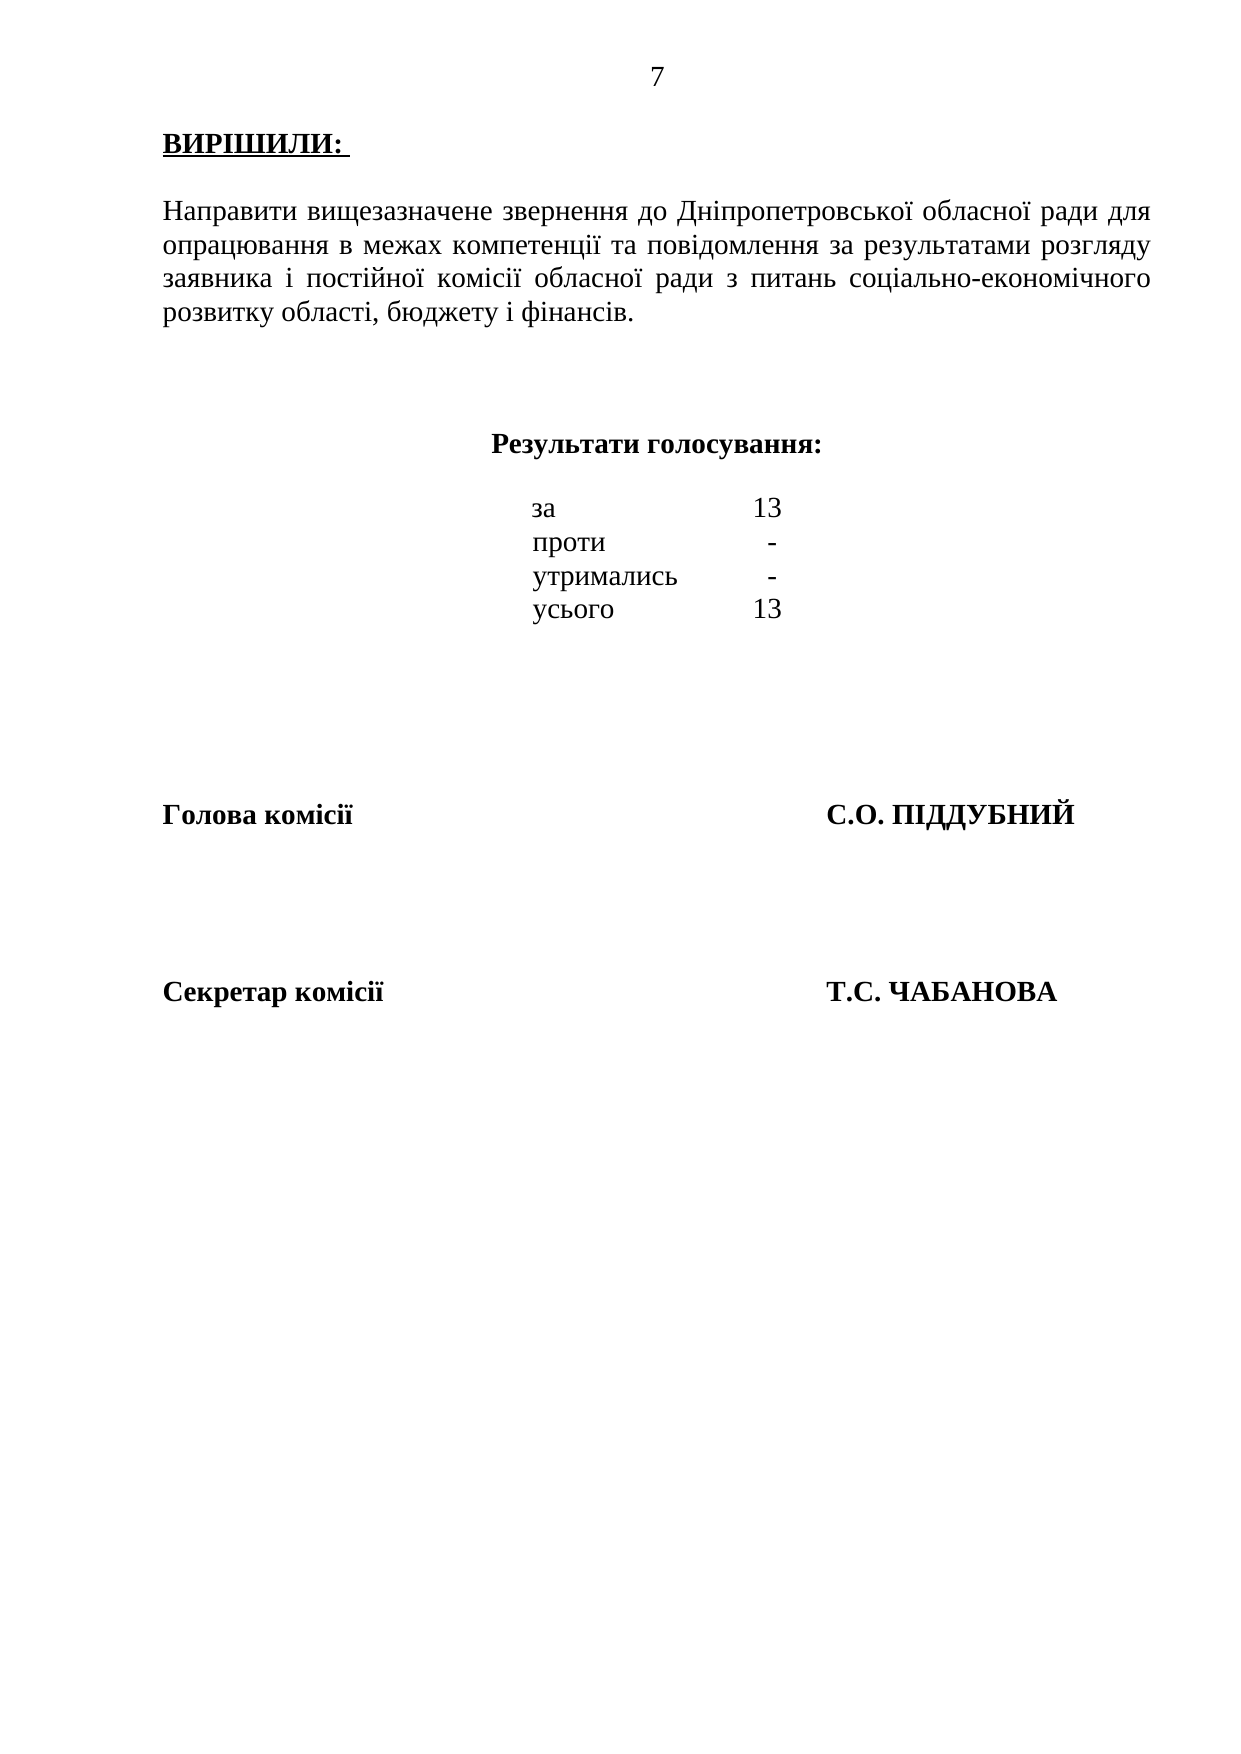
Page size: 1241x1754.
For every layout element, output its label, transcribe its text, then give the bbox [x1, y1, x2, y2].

subtitle ВИРІШИЛИ: [162, 126, 1152, 160]
text за 13 [457, 491, 1152, 524]
text Направити вищезазначене звернення до Дніпропетровської обласної ради для опрацювання в межах компетенції та повідомлення за результатами розгляду заявника і постійної комісії обласної ради з питань соціально-економічного розвитку області, бюджету і фінансів. [162, 193, 1152, 327]
text Секретар комісії Т.С. ЧАБАНОВА [162, 974, 1152, 1008]
text проти - [457, 524, 1152, 558]
text усього 13 [457, 591, 1152, 625]
text Голова комісії С.О. ПІДДУБНИЙ [162, 797, 1152, 831]
text утримались - [457, 558, 1152, 591]
text Результати голосування: [162, 428, 1152, 459]
